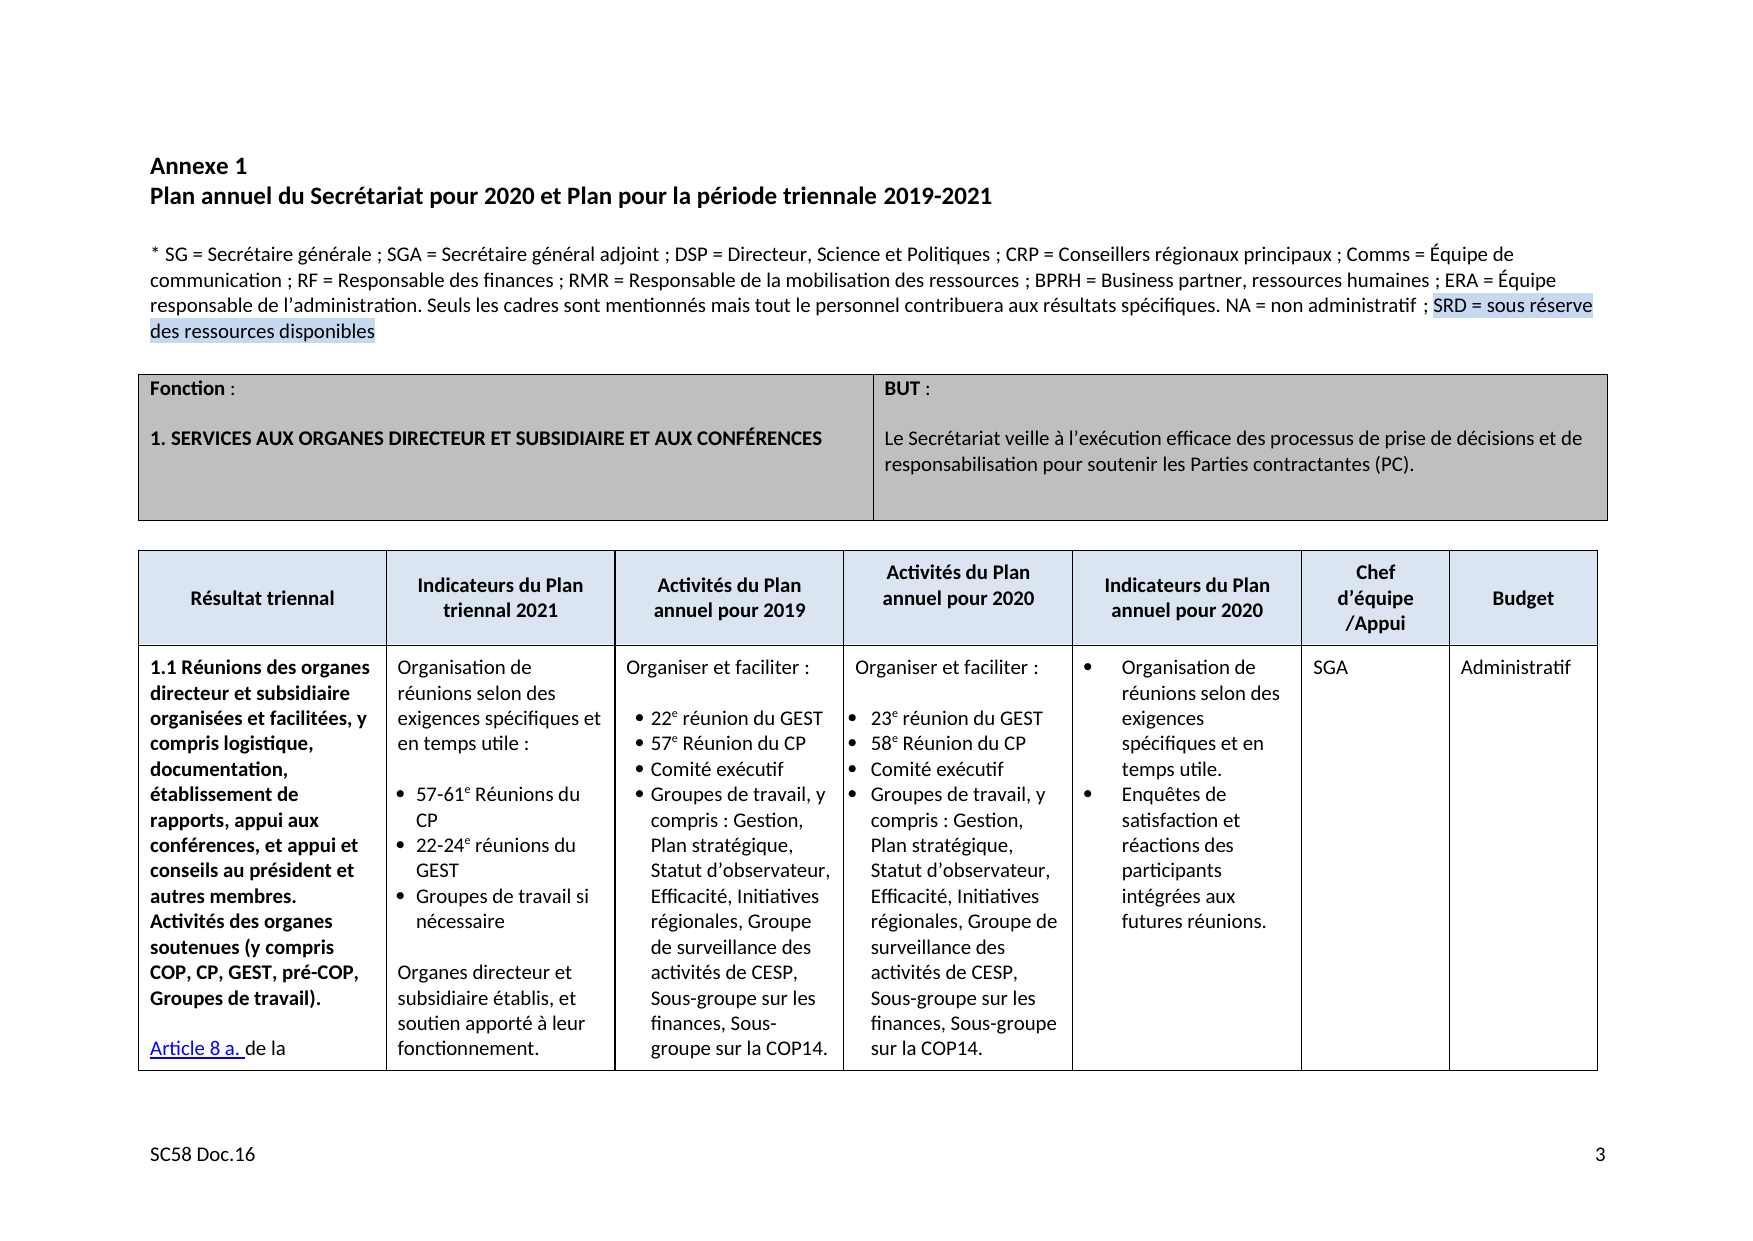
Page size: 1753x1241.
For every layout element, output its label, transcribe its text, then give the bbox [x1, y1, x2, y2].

table_header Résultat triennal [139, 551, 386, 644]
table_cell Administratif [1450, 646, 1597, 1070]
text * SG = Secrétaire générale ; SGA = Secrétaire général adjoint ; DSP = Directeur, Science et Politiques ; CRP = Conseillers régionaux principaux ; Comms = Équipe de communication ; RF = Responsable des finances ; RMR = Responsable de la mobilisation des ressources ; BPRH = Business partner, ressources humaines ; ERA = Équipe responsable de l’administration. Seuls les cadres sont mentionnés mais tout le personnel contribuera aux résultats spécifiques. NA = non administratif ; SRD = sous réserve des ressources disponibles [150, 242, 1602, 343]
table_header Activités du Plan annuel pour 2020 [844, 551, 1072, 644]
table_cell SGA [1302, 646, 1449, 1070]
table_header Budget [1450, 551, 1597, 644]
table_cell Organisation de réunions selon des exigences spécifiques et en temps utile. Enquêtes de satisfaction et réactions des participants intégrées aux futures réunions. [1073, 646, 1301, 1070]
table_header Activités du Plan annuel pour 2019 [616, 551, 843, 644]
table_header Fonction : 1. SERVICES AUX ORGANES DIRECTEUR ET SUBSIDIAIRE ET AUX CONFÉRENCES [139, 375, 873, 520]
table_cell Organiser et faciliter : 23e réunion du GEST 58e Réunion du CP Comité exécutif Groupes de travail, y compris : Gestion, Plan stratégique, Statut d’observateur, Efficacité, Initiatives régionales, Groupe de surveillance des activités de CESP, Sous-groupe sur les finances, Sous-groupe sur la COP14. [844, 646, 1072, 1070]
table_header BUT : Le Secrétariat veille à l’exécution efficace des processus de prise de décisions et de responsabilisation pour soutenir les Parties contractantes (PC). [874, 375, 1607, 520]
table_cell Organiser et faciliter : 22e réunion du GEST 57e Réunion du CP Comité exécutif Groupes de travail, y compris : Gestion, Plan stratégique, Statut d’observateur, Efficacité, Initiatives régionales, Groupe de surveillance des activités de CESP, Sous-groupe sur les finances, Sous-groupe sur la COP14. [616, 646, 843, 1070]
table_header Indicateurs du Plan triennal 2021 [387, 551, 614, 644]
text Annexe 1 [150, 150, 1602, 181]
table_header Chef d’équipe /Appui [1302, 551, 1449, 644]
text Plan annuel du Secrétariat pour 2020 et Plan pour la période triennale 2019-2021 [150, 181, 1602, 211]
table_header Indicateurs du Plan annuel pour 2020 [1073, 551, 1301, 644]
